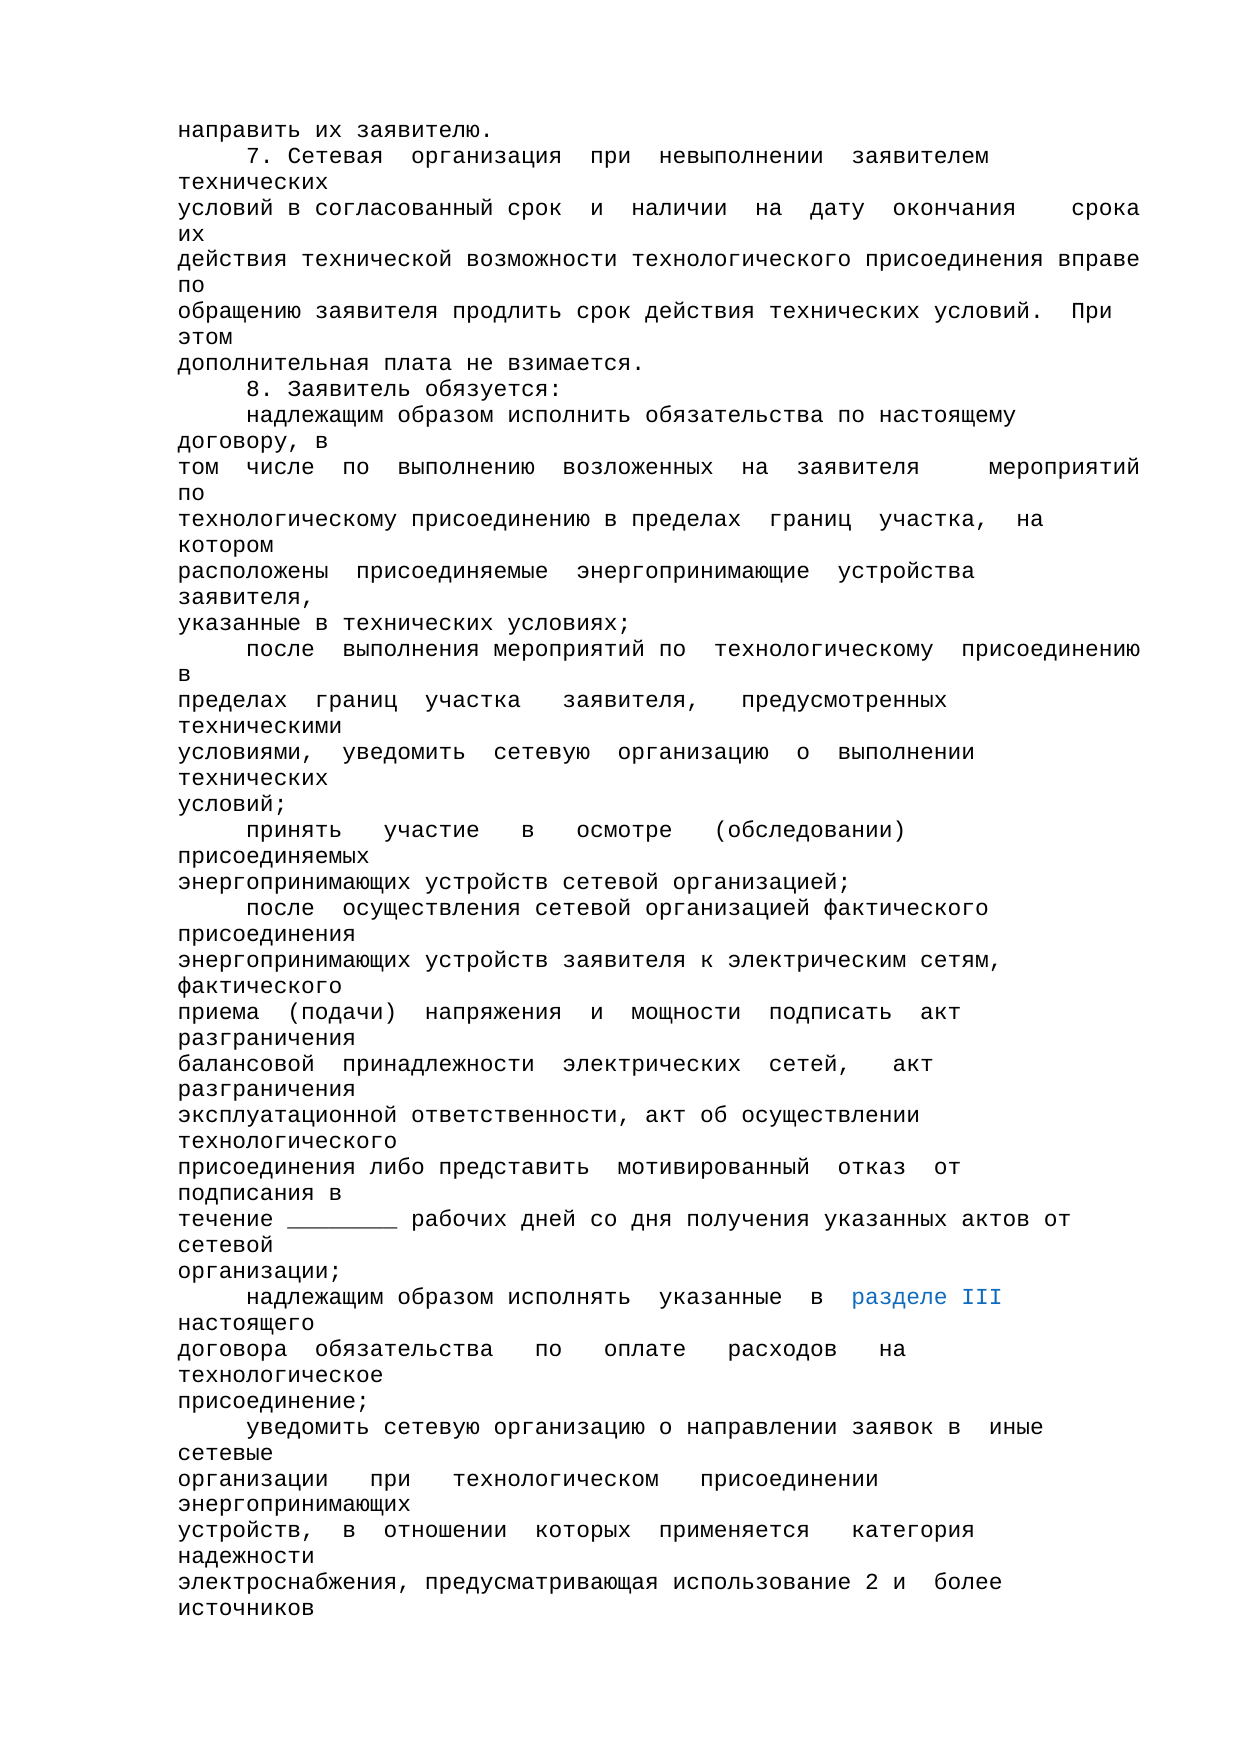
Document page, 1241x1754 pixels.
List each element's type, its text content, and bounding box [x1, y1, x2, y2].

text организации; [177, 1259, 1152, 1285]
text после выполнения мероприятий по технологическому присоединению в [177, 637, 1152, 689]
text течение ________ рабочих дней со дня получения указанных актов от сетевой [177, 1207, 1152, 1259]
text эксплуатационной ответственности, акт об осуществлении технологического [177, 1104, 1152, 1156]
text энергопринимающих устройств заявителя к электрическим сетям, фактического [177, 948, 1152, 1000]
text 8. Заявитель обязуется: [177, 377, 1152, 403]
text договора обязательства по оплате расходов на технологическое [177, 1337, 1152, 1389]
text организации при технологическом присоединении энергопринимающих [177, 1467, 1152, 1519]
text условий; [177, 792, 1152, 818]
text условий в согласованный срок и наличии на дату окончания срока их [177, 196, 1152, 248]
text присоединение; [177, 1389, 1152, 1415]
text технологическому присоединению в пределах границ участка, на котором [177, 507, 1152, 559]
text дополнительная плата не взимается. [177, 352, 1152, 377]
text указанные в технических условиях; [177, 611, 1152, 637]
text пределах границ участка заявителя, предусмотренных техническими [177, 689, 1152, 741]
text приема (подачи) напряжения и мощности подписать акт разграничения [177, 1000, 1152, 1052]
text электроснабжения, предусматривающая использование 2 и более источников [177, 1571, 1152, 1622]
text условиями, уведомить сетевую организацию о выполнении технических [177, 741, 1152, 792]
text том числе по выполнению возложенных на заявителя мероприятий по [177, 455, 1152, 507]
text после осуществления сетевой организацией фактического присоединения [177, 896, 1152, 948]
text надлежащим образом исполнить обязательства по настоящему договору, в [177, 403, 1152, 455]
text принять участие в осмотре (обследовании) присоединяемых [177, 818, 1152, 870]
text обращению заявителя продлить срок действия технических условий. При этом [177, 300, 1152, 352]
text действия технической возможности технологического присоединения вправе по [177, 248, 1152, 300]
text балансовой принадлежности электрических сетей, акт разграничения [177, 1052, 1152, 1104]
text уведомить сетевую организацию о направлении заявок в иные сетевые [177, 1415, 1152, 1467]
text 7. Сетевая организация при невыполнении заявителем технических [177, 144, 1152, 196]
text энергопринимающих устройств сетевой организацией; [177, 870, 1152, 896]
text присоединения либо представить мотивированный отказ от подписания в [177, 1156, 1152, 1207]
text устройств, в отношении которых применяется категория надежности [177, 1519, 1152, 1571]
text направить их заявителю. [177, 118, 1152, 144]
text расположены присоединяемые энергопринимающие устройства заявителя, [177, 559, 1152, 611]
text надлежащим образом исполнять указанные в разделе III настоящего [177, 1285, 1152, 1337]
